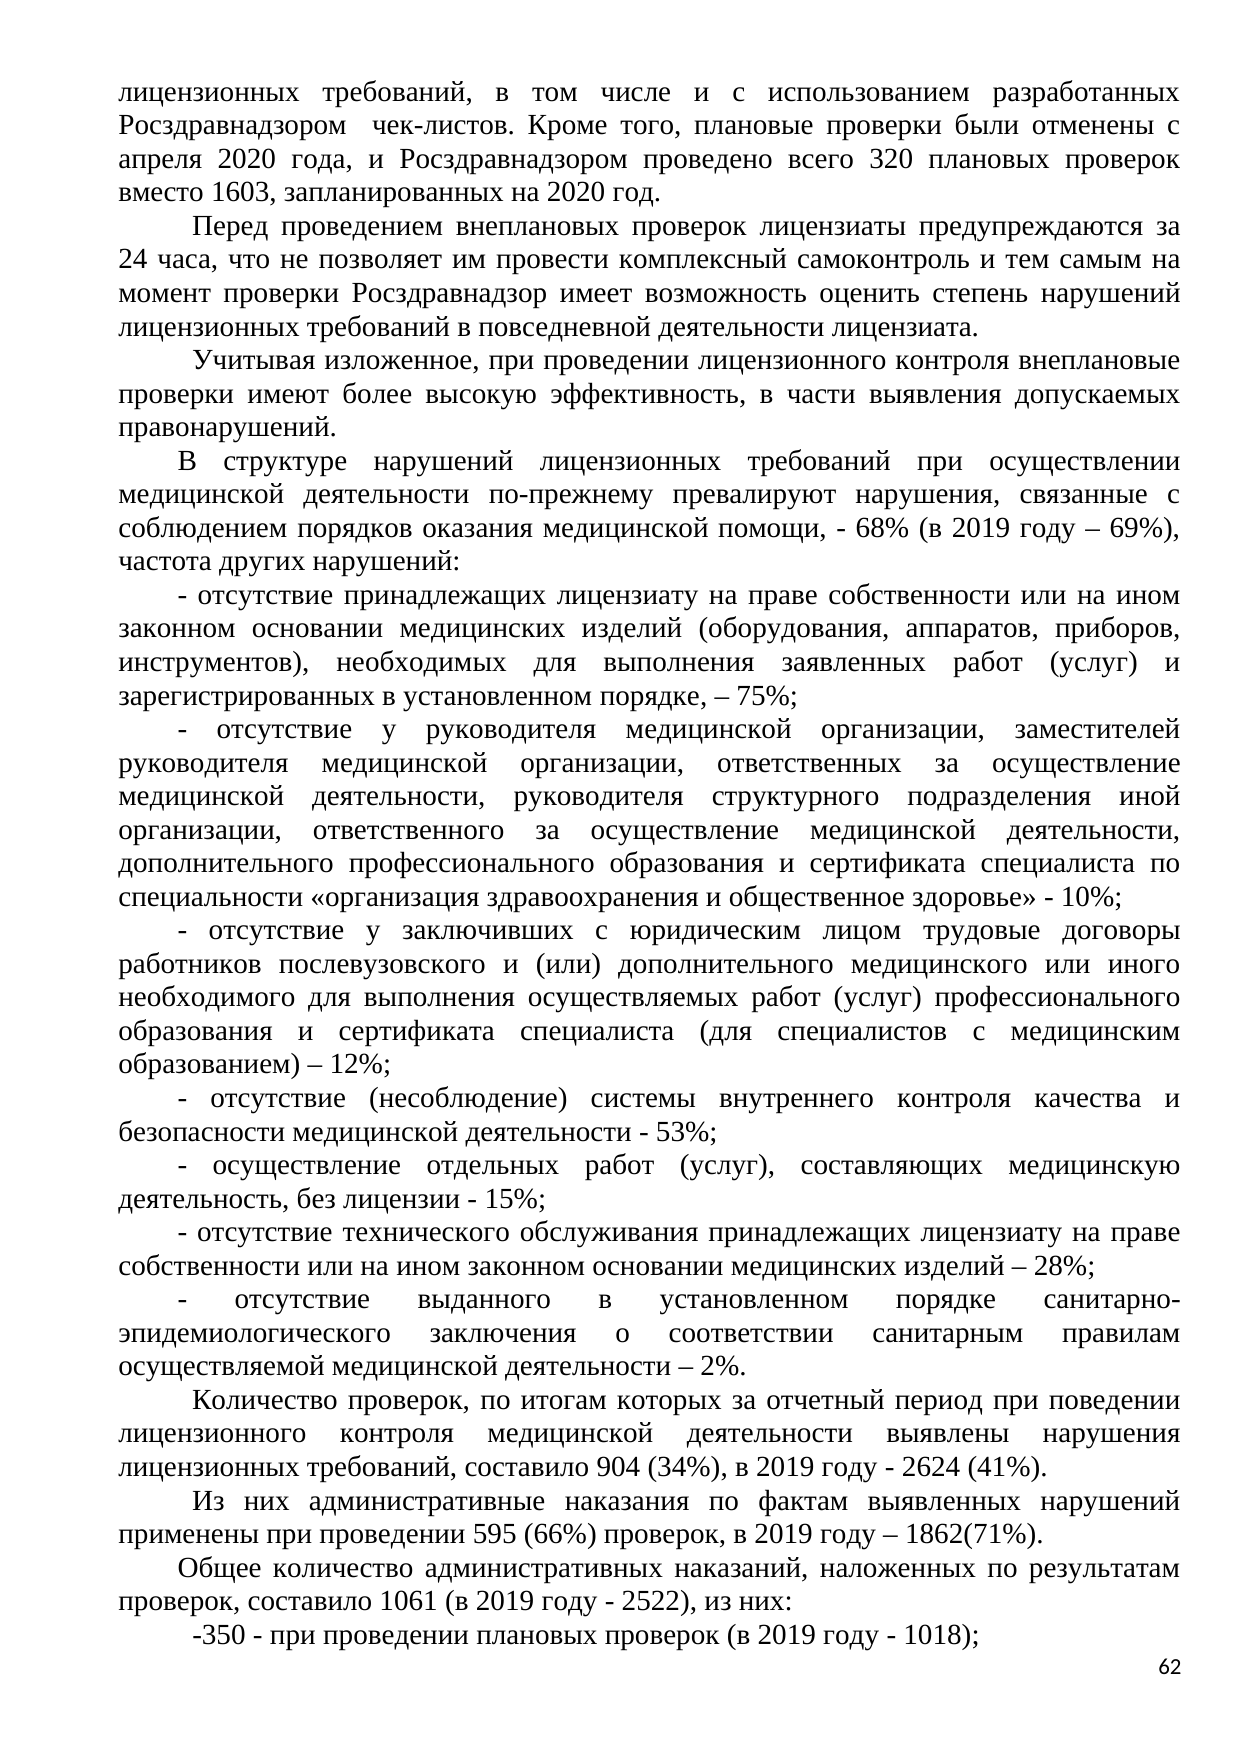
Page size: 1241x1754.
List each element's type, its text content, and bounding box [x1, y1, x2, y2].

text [118, 74, 1181, 208]
text Перед проведением внеплановых проверок лицензиаты предупреждаются за 24 часа, что не позволяет им провести комплексный самоконтроль и тем самым на момент проверки Росздравнадзор имеет возможность оценить степень нарушений лицензионных требований в повседневной деятельности лицензиата. [118, 208, 1181, 342]
text - отсутствие выданного в установленном порядке санитарно-эпидемиологического заключения о соответствии санитарным правилам осуществляемой медицинской деятельности – 2%. [118, 1281, 1181, 1382]
text - отсутствие принадлежащих лицензиату на праве собственности или на ином законном основании медицинских изделий (оборудования, аппаратов, приборов, инструментов), необходимых для выполнения заявленных работ (услуг) и зарегистрированных в установленном порядке, – 75%; [118, 577, 1181, 711]
text - отсутствие технического обслуживания принадлежащих лицензиату на праве собственности или на ином законном основании медицинских изделий – 28%; [118, 1214, 1181, 1281]
text Общее количество административных наказаний, наложенных по результатам проверок, составило 1061 (в 2019 году - 2522), из них: [118, 1550, 1181, 1617]
text - отсутствие у заключивших с юридическим лицом трудовые договоры работников послевузовского и (или) дополнительного медицинского или иного необходимого для выполнения осуществляемых работ (услуг) профессионального образования и сертификата специалиста (для специалистов с медицинским образованием) – 12%; [118, 912, 1181, 1080]
text -350 - при проведении плановых проверок (в 2019 году - 1018); [118, 1617, 1181, 1650]
text - отсутствие (несоблюдение) системы внутреннего контроля качества и безопасности медицинской деятельности - 53%; [118, 1080, 1181, 1147]
text Количество проверок, по итогам которых за отчетный период при поведении лицензионного контроля медицинской деятельности выявлены нарушения лицензионных требований, составило 904 (34%), в 2019 году - 2624 (41%). [118, 1382, 1181, 1483]
text Из них административные наказания по фактам выявленных нарушений применены при проведении 595 (66%) проверок, в 2019 году – 1862(71%). [118, 1483, 1181, 1550]
text - отсутствие у руководителя медицинской организации, заместителей руководителя медицинской организации, ответственных за осуществление медицинской деятельности, руководителя структурного подразделения иной организации, ответственного за осуществление медицинской деятельности, дополнительного профессионального образования и сертификата специалиста по специальности «организация здравоохранения и общественное здоровье» - 10%; [118, 711, 1181, 912]
text В структуре нарушений лицензионных требований при осуществлении медицинской деятельности по-прежнему превалируют нарушения, связанные с соблюдением порядков оказания медицинской помощи, - 68% (в 2019 году – 69%), частота других нарушений: [118, 443, 1181, 577]
text Учитывая изложенное, при проведении лицензионного контроля внеплановые проверки имеют более высокую эффективность, в части выявления допускаемых правонарушений. [118, 342, 1181, 443]
text - осуществление отдельных работ (услуг), составляющих медицинскую деятельность, без лицензии - 15%; [118, 1147, 1181, 1214]
